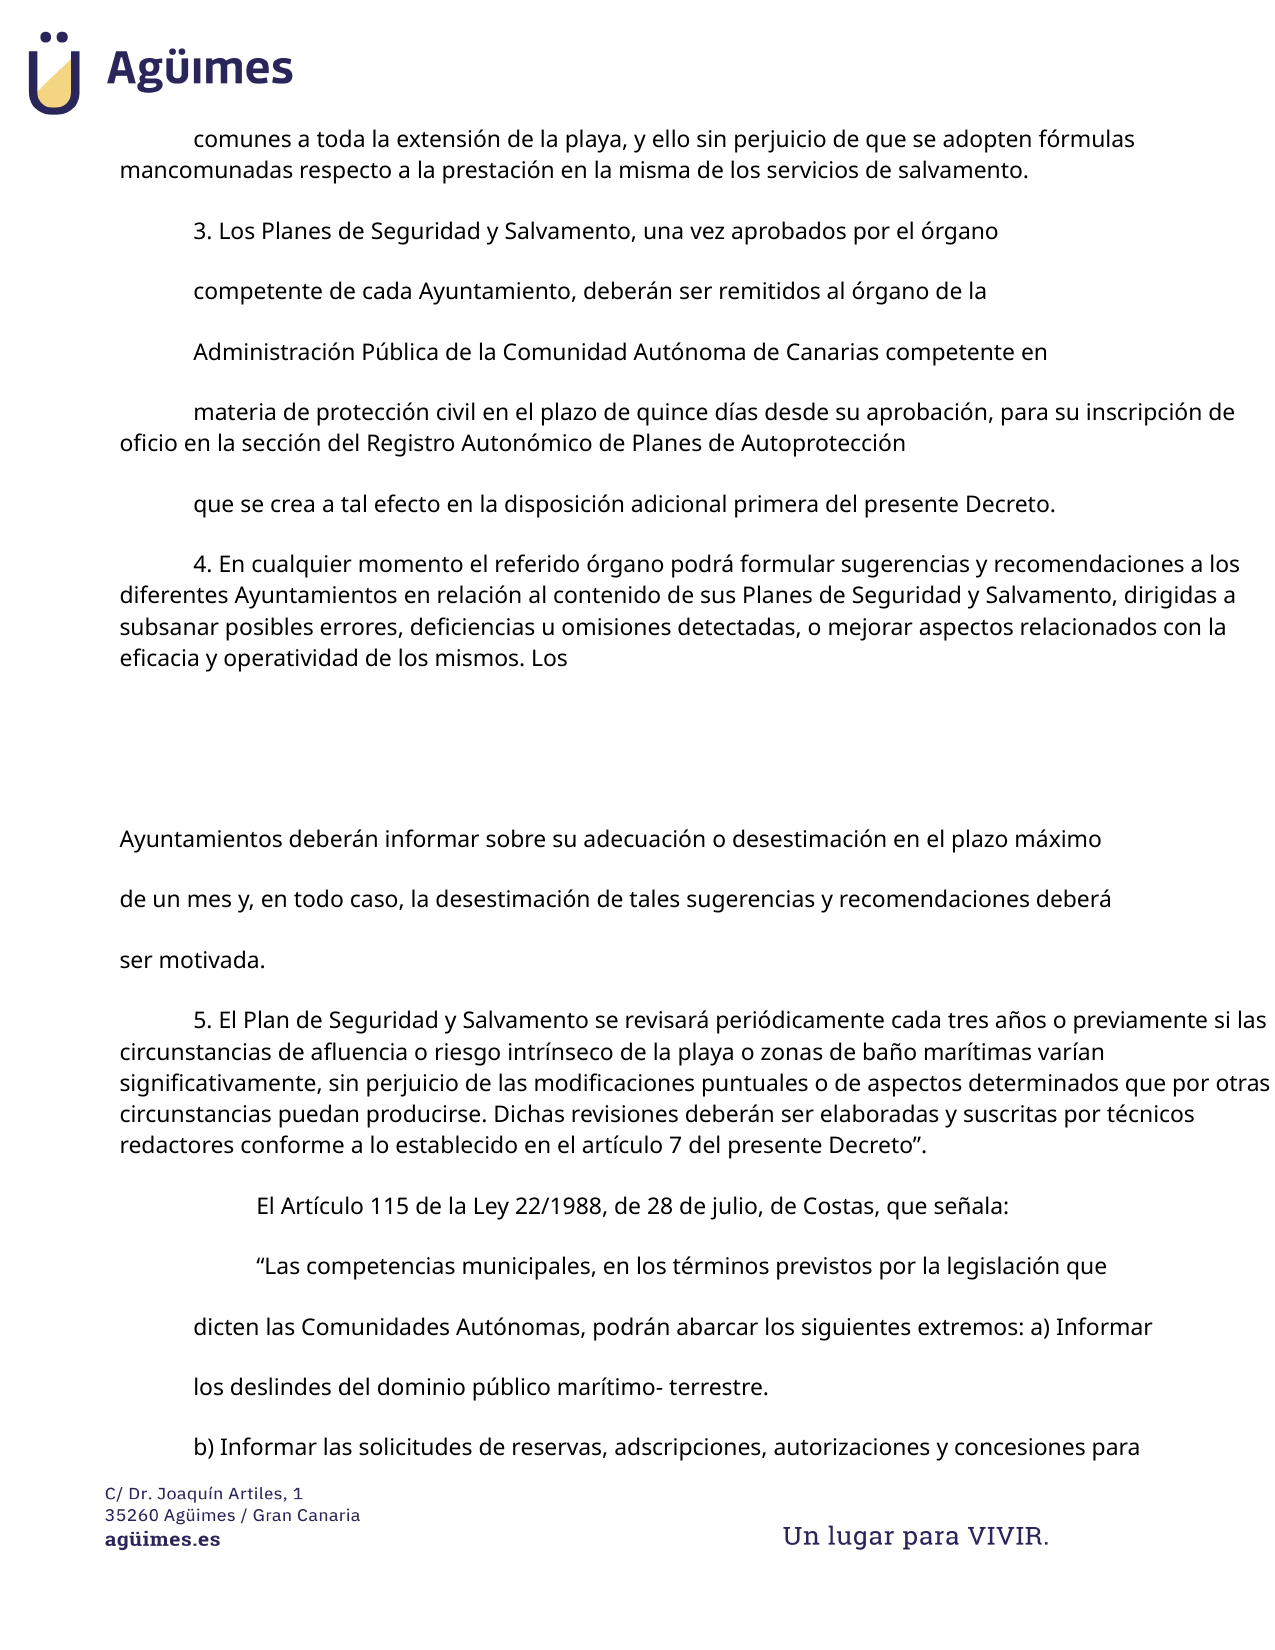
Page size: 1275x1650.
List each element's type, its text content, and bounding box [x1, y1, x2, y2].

text “Las competencias municipales, en los términos previstos por la legislación que [119, 1250, 1275, 1281]
picture [0, 0, 1167, 1592]
text materia de protección civil en el plazo de quince días desde su aprobación, para su inscripción de oficio en la sección del Registro Autonómico de Planes de Autoprotección [119, 396, 1275, 458]
text El Artículo 115 de la Ley 22/1988, de 28 de julio, de Costas, que señala: [119, 1189, 1275, 1221]
text dicten las Comunidades Autónomas, podrán abarcar los siguientes extremos: a) Informar [119, 1310, 1275, 1342]
text que se crea a tal efecto en la disposición adicional primera del presente Decreto. [119, 487, 1275, 519]
text 5. El Plan de Seguridad y Salvamento se revisará periódicamente cada tres años o previamente si las circunstancias de afluencia o riesgo intrínseco de la playa o zonas de baño marítimas varían significativamente, sin perjuicio de las modificaciones puntuales o de aspectos determinados que por otras circunstancias puedan producirse. Dichas revisiones deberán ser elaboradas y suscritas por técnicos redactores conforme a lo establecido en el artículo 7 del presente Decreto”. [119, 1004, 1275, 1160]
text Ayuntamientos deberán informar sobre su adecuación o desestimación en el plazo máximo [119, 823, 1275, 854]
text 3. Los Planes de Seguridad y Salvamento, una vez aprobados por el órgano [119, 214, 1275, 246]
text 4. En cualquier momento el referido órgano podrá formular sugerencias y recomendaciones a los diferentes Ayuntamientos en relación al contenido de sus Planes de Seguridad y Salvamento, dirigidas a subsanar posibles errores, deficiencias u omisiones detectadas, o mejorar aspectos relacionados con la eficacia y operatividad de los mismos. Los [119, 548, 1275, 673]
text comunes a toda la extensión de la playa, y ello sin perjuicio de que se adopten fórmulas mancomunadas respecto a la prestación en la misma de los servicios de salvamento. [119, 123, 1275, 185]
text competente de cada Ayuntamiento, deberán ser remitidos al órgano de la [119, 275, 1275, 306]
text de un mes y, en todo caso, la desestimación de tales sugerencias y recomendaciones deberá [119, 883, 1275, 914]
text los deslindes del dominio público marítimo- terrestre. [119, 1371, 1275, 1402]
text ser motivada. [119, 944, 1275, 975]
text Administración Pública de la Comunidad Autónoma de Canarias competente en [119, 335, 1275, 367]
text b) Informar las solicitudes de reservas, adscripciones, autorizaciones y concesiones para [119, 1431, 1275, 1462]
